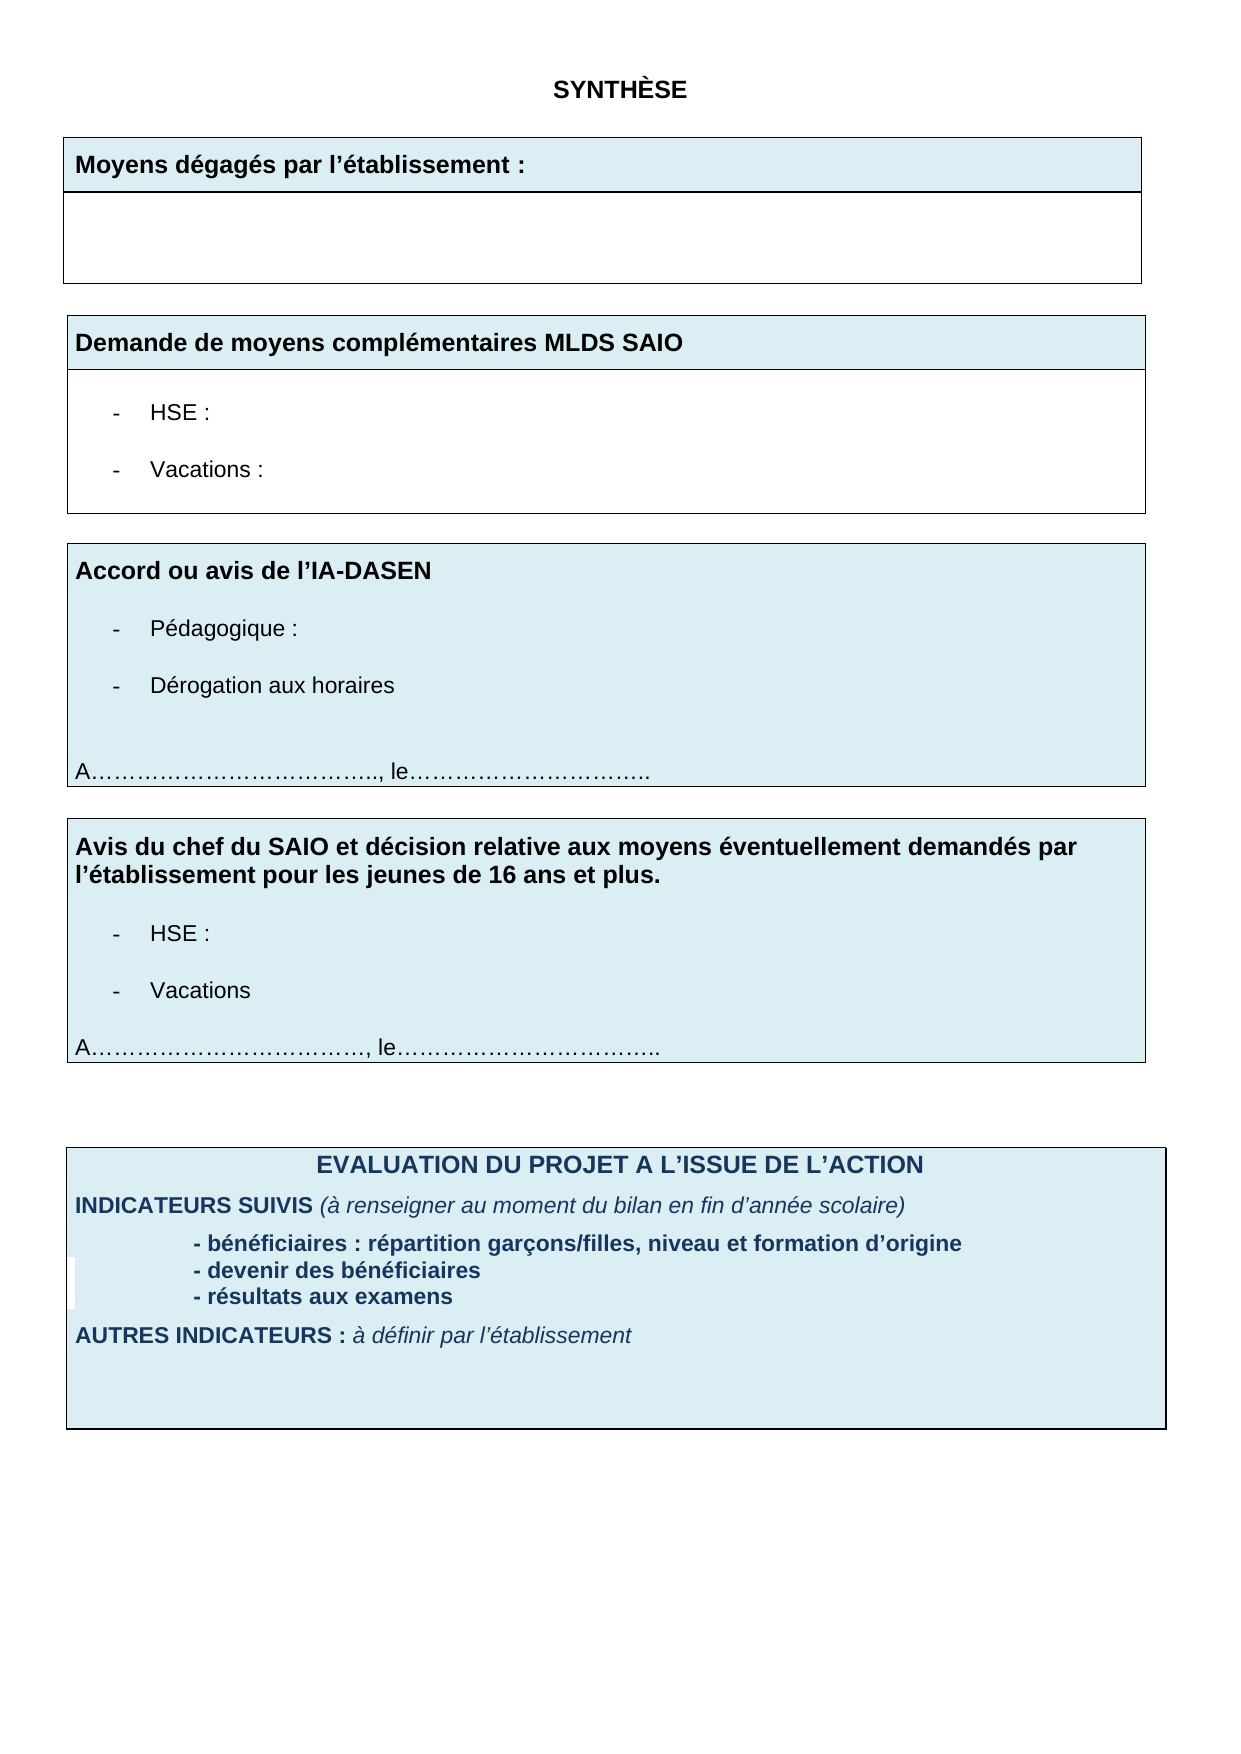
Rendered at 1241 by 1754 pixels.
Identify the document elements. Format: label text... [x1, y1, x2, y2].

table_header Accord ou avis de l’IA-DASEN Pédagogique : Dérogation aux horaires A……………………………….., le………………………….. [68, 544, 1145, 786]
text - résultats aux examens [75, 1283, 1165, 1309]
text INDICATEURS SUIVIS (à renseigner au moment du bilan en fin d’année scolaire) [67, 1188, 1165, 1218]
table_cell HSE : Vacations : [68, 370, 1145, 513]
text - bénéficiaires : répartition garçons/filles, niveau et formation d’origine [67, 1227, 1165, 1257]
table_cell [64, 193, 1141, 283]
text - devenir des bénéficiaires [75, 1257, 1165, 1283]
text EVALUATION DU PROJET A L’ISSUE DE L’ACTION [67, 1148, 1165, 1179]
table_header Demande de moyens complémentaires MLDS SAIO [68, 316, 1145, 369]
table_header Moyens dégagés par l’établissement : [64, 138, 1141, 191]
table_header Avis du chef du SAIO et décision relative aux moyens éventuellement demandés par l’établissement pour les jeunes de 16 ans et plus. HSE : Vacations A………………………………, le…………………………….. [68, 819, 1145, 1062]
text AUTRES INDICATEURS : à définir par l’établissement [67, 1319, 1165, 1348]
text SYNTHÈSE [75, 75, 1165, 104]
